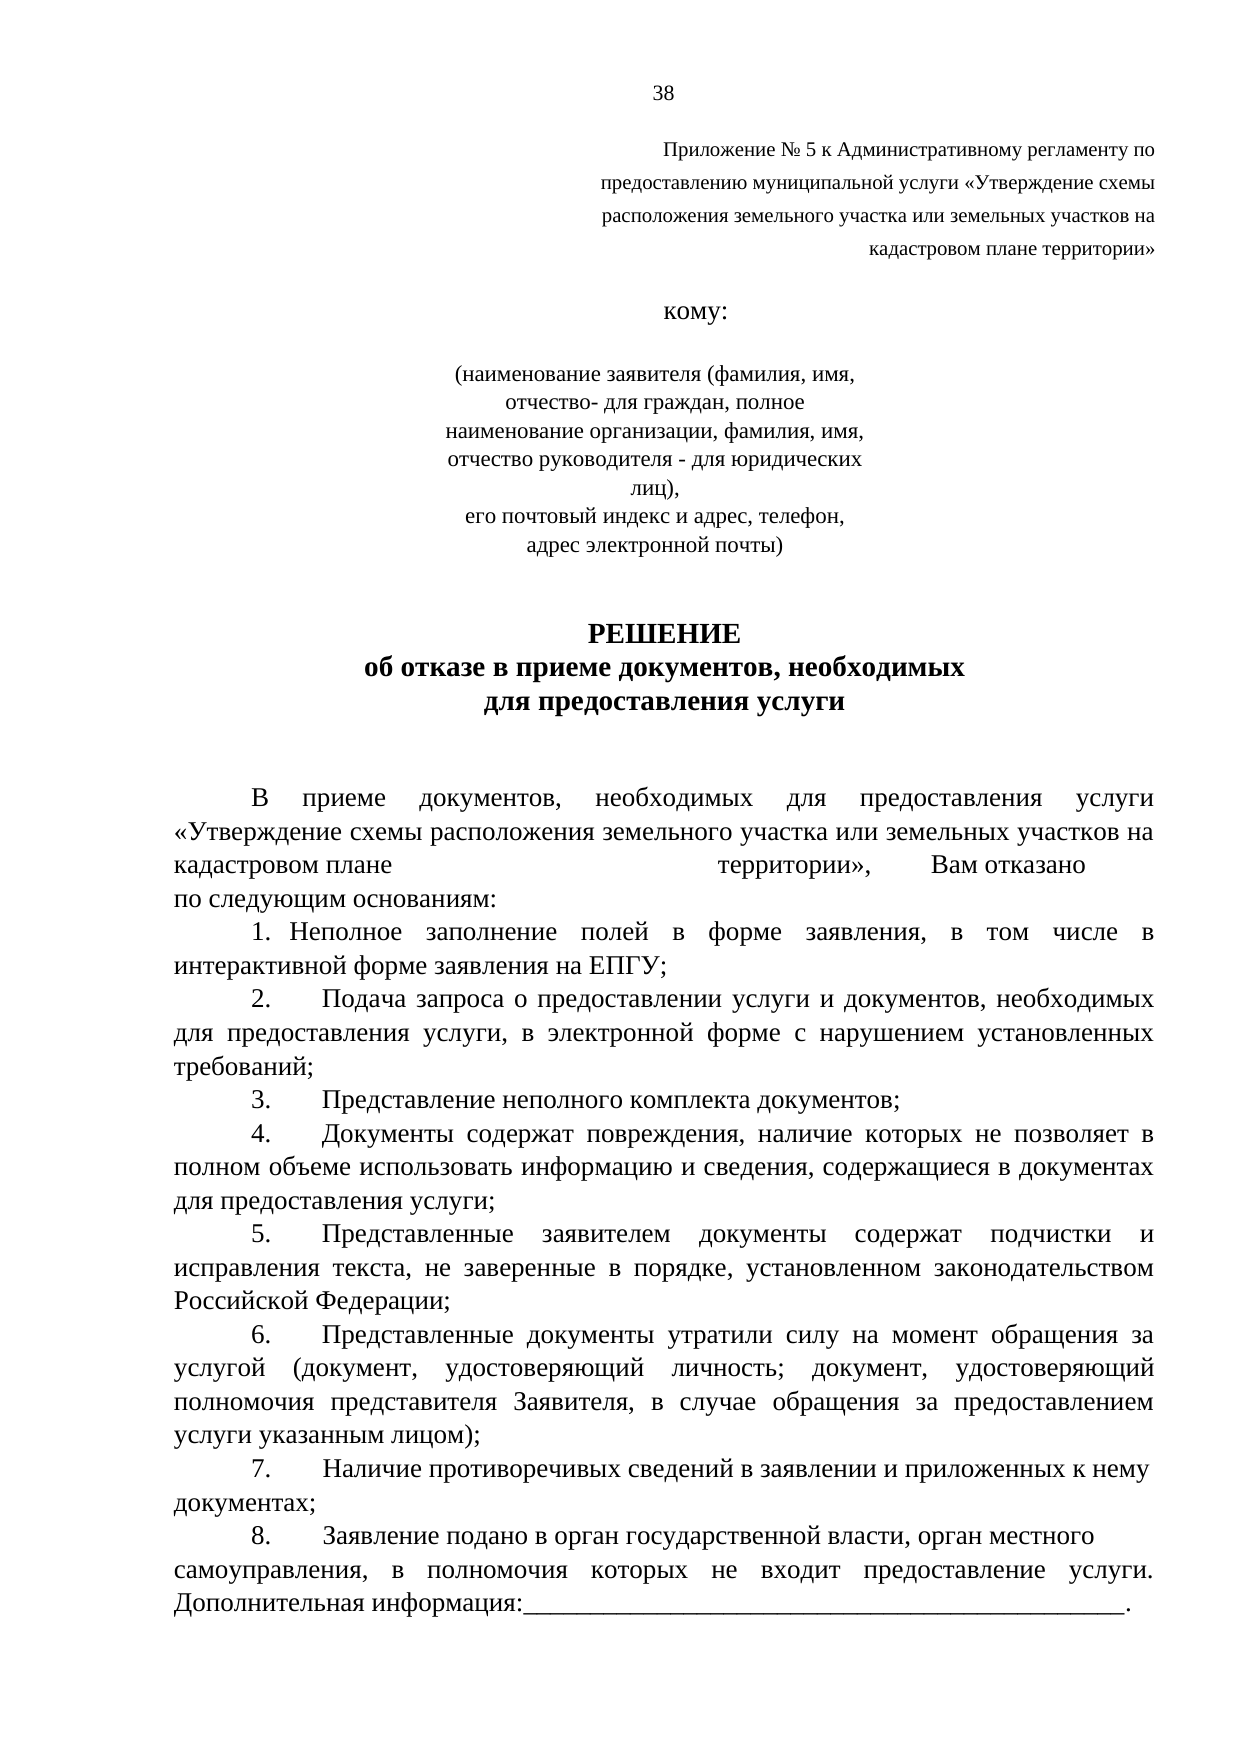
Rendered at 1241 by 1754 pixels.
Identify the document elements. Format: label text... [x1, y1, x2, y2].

text РЕШЕНИЕ [174, 620, 1155, 649]
list Заявление подано в орган государственной власти, орган местного [251, 1518, 1155, 1551]
text кому: [663, 298, 1155, 325]
list Представленные документы утратили силу на момент обращения за услугой (документ, удостоверяющий личность; документ, удостоверяющий полномочия представителя Заявителя, в случае обращения за предоставлением услуги указанным лицом); [174, 1317, 1155, 1451]
list Неполное заполнение полей в форме заявления, в том числе в интерактивной форме заявления на ЕПГУ; [174, 914, 1155, 981]
list Представленные заявителем документы содержат подчистки и исправления текста, не заверенные в порядке, установленном законодательством Российской Федерации; [174, 1216, 1155, 1317]
text по следующим основаниям: [174, 881, 1155, 914]
list Подача запроса о предоставлении услуги и документов, необходимых для предоставления услуги, в электронной форме с нарушением установленных требований; [174, 981, 1155, 1082]
list Представление неполного комплекта документов; [174, 1082, 1155, 1115]
text В приеме документов, необходимых для предоставления услуги «Утверждение схемы расположения земельного участка или земельных участков на кадастровом плане территории», Вам отказано [174, 780, 1155, 881]
text об отказе в приеме документов, необходимых для предоставления услуги [174, 649, 1155, 717]
list Наличие противоречивых сведений в заявлении и приложенных к нему документах; [174, 1451, 1155, 1518]
text (наименование заявителя (фамилия, имя, отчество- для граждан, полное наименование организации, фамилия, имя, отчество руководителя - для юридических лиц), его почтовый индекс и адрес, телефон, адрес электронной почты) [174, 358, 1136, 558]
text Приложение № 5 к Административному регламенту по предоставлению муниципальной услуги «Утверждение схемы расположения земельного участка или земельных участков на кадастровом плане территории» [597, 130, 1155, 262]
list Документы содержат повреждения, наличие которых не позволяет в полном объеме использовать информацию и сведения, содержащиеся в документах для предоставления услуги; [174, 1115, 1155, 1216]
text самоуправления, в полномочия которых не входит предоставление услуги. Дополнительная информация: . [174, 1551, 1155, 1618]
